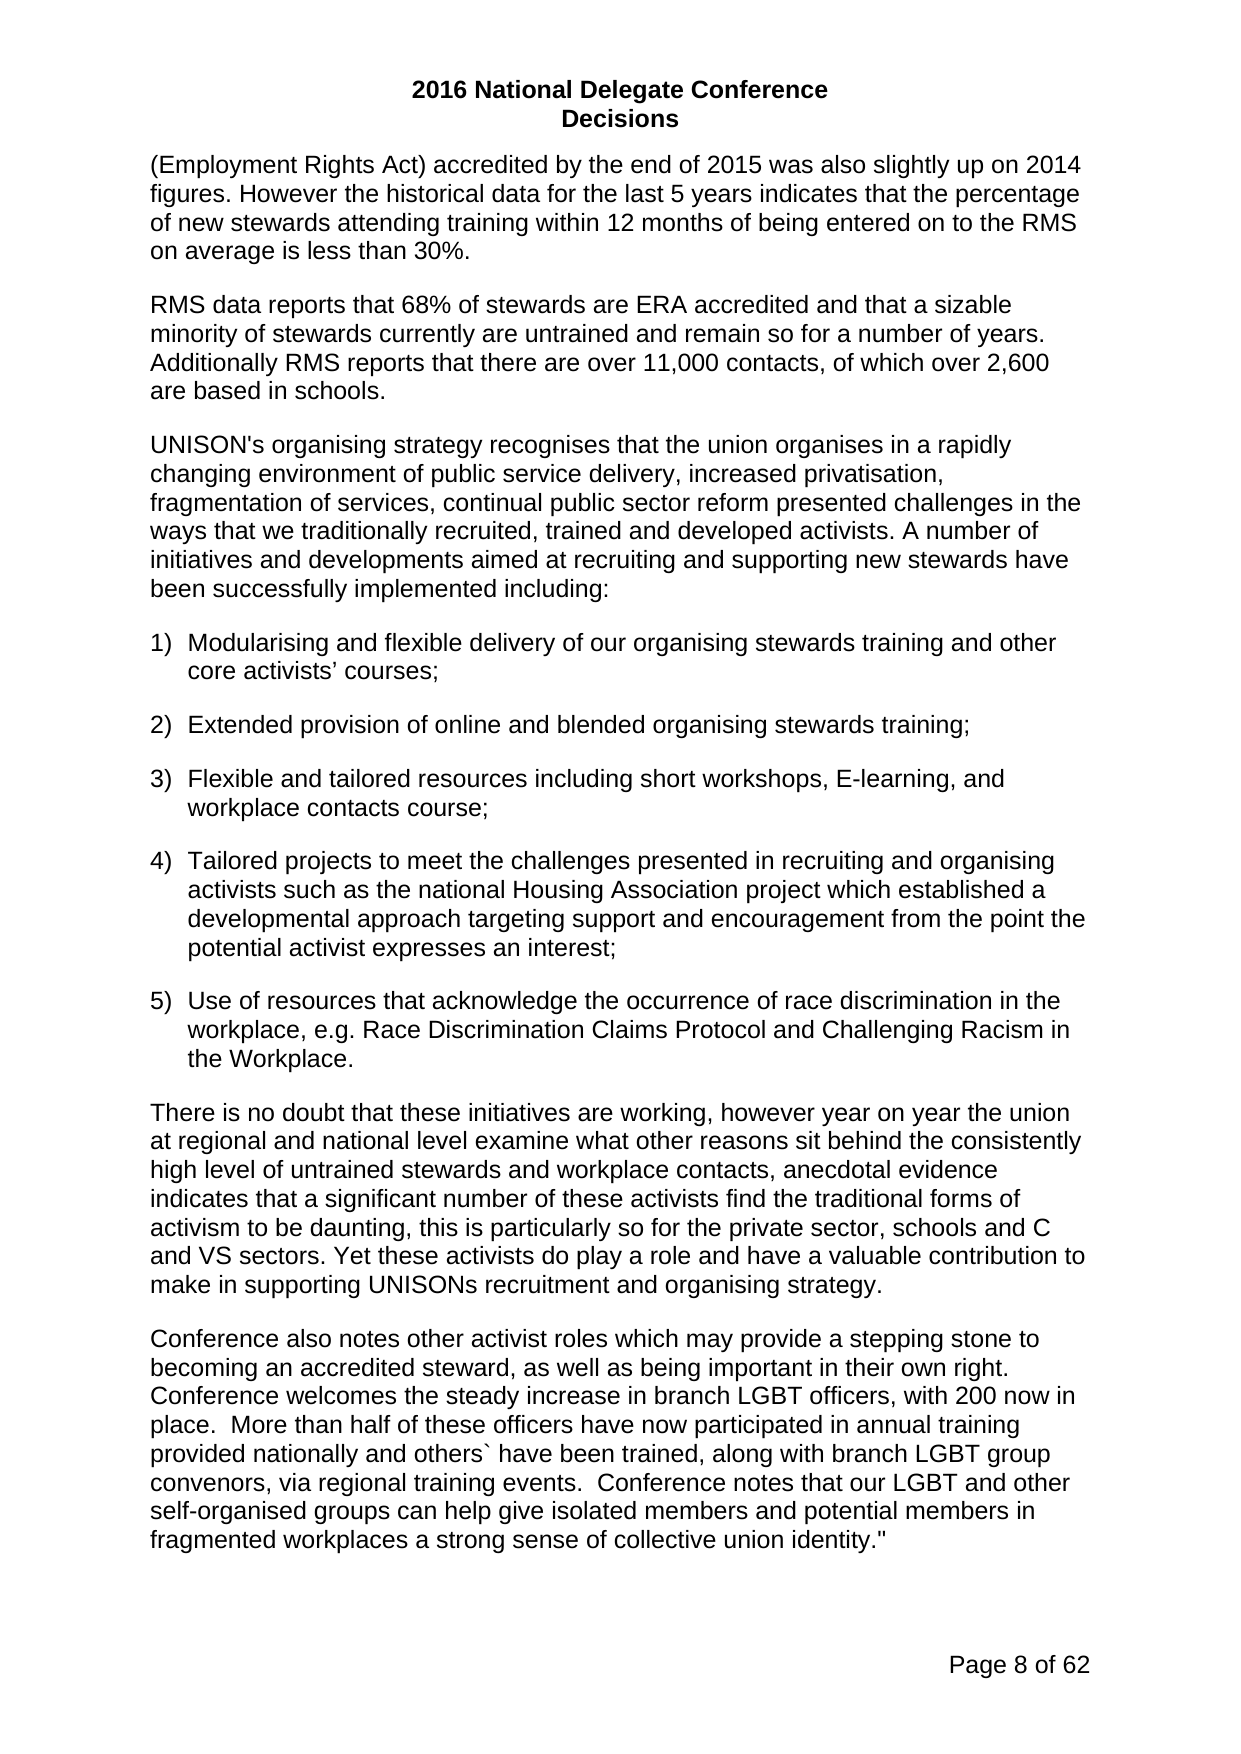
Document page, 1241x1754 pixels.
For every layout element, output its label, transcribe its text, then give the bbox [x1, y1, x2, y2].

list Flexible and tailored resources including short workshops, E-learning, and workplace contacts course; [150, 764, 1090, 821]
text RMS data reports that 68% of stewards are ERA accredited and that a sizable minority of stewards currently are untrained and remain so for a number of years. Additionally RMS reports that there are over 11,000 contacts, of which over 2,600 are based in schools. [150, 290, 1090, 405]
list Modularising and flexible delivery of our organising stewards training and other core activists’ courses; [150, 627, 1090, 685]
list Use of resources that acknowledge the occurrence of race discrimination in the workplace, e.g. Race Discrimination Claims Protocol and Challenging Racism in the Workplace. [150, 986, 1090, 1072]
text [150, 150, 1090, 265]
list Tailored projects to meet the challenges presented in recruiting and organising activists such as the national Housing Association project which established a developmental approach targeting support and encouragement from the point the potential activist expresses an interest; [150, 846, 1090, 961]
text Conference also notes other activist roles which may provide a stepping stone to becoming an accredited steward, as well as being important in their own right. Conference welcomes the steady increase in branch LGBT officers, with 200 now in place. More than half of these officers have now participated in annual training provided nationally and others` have been trained, along with branch LGBT group convenors, via regional training events. Conference notes that our LGBT and other self-organised groups can help give isolated members and potential members in fragmented workplaces a strong sense of collective union identity." [150, 1324, 1090, 1554]
text UNISON's organising strategy recognises that the union organises in a rapidly changing environment of public service delivery, increased privatisation, fragmentation of services, continual public sector reform presented challenges in the ways that we traditionally recruited, trained and developed activists. A number of initiatives and developments aimed at recruiting and supporting new stewards have been successfully implemented including: [150, 430, 1090, 602]
text There is no doubt that these initiatives are working, however year on year the union at regional and national level examine what other reasons sit behind the consistently high level of untrained stewards and workplace contacts, anecdotal evidence indicates that a significant number of these activists find the traditional forms of activism to be daunting, this is particularly so for the private sector, schools and C and VS sectors. Yet these activists do play a role and have a valuable contribution to make in supporting UNISONs recruitment and organising strategy. [150, 1097, 1090, 1299]
list Extended provision of online and blended organising stewards training; [150, 710, 1090, 739]
